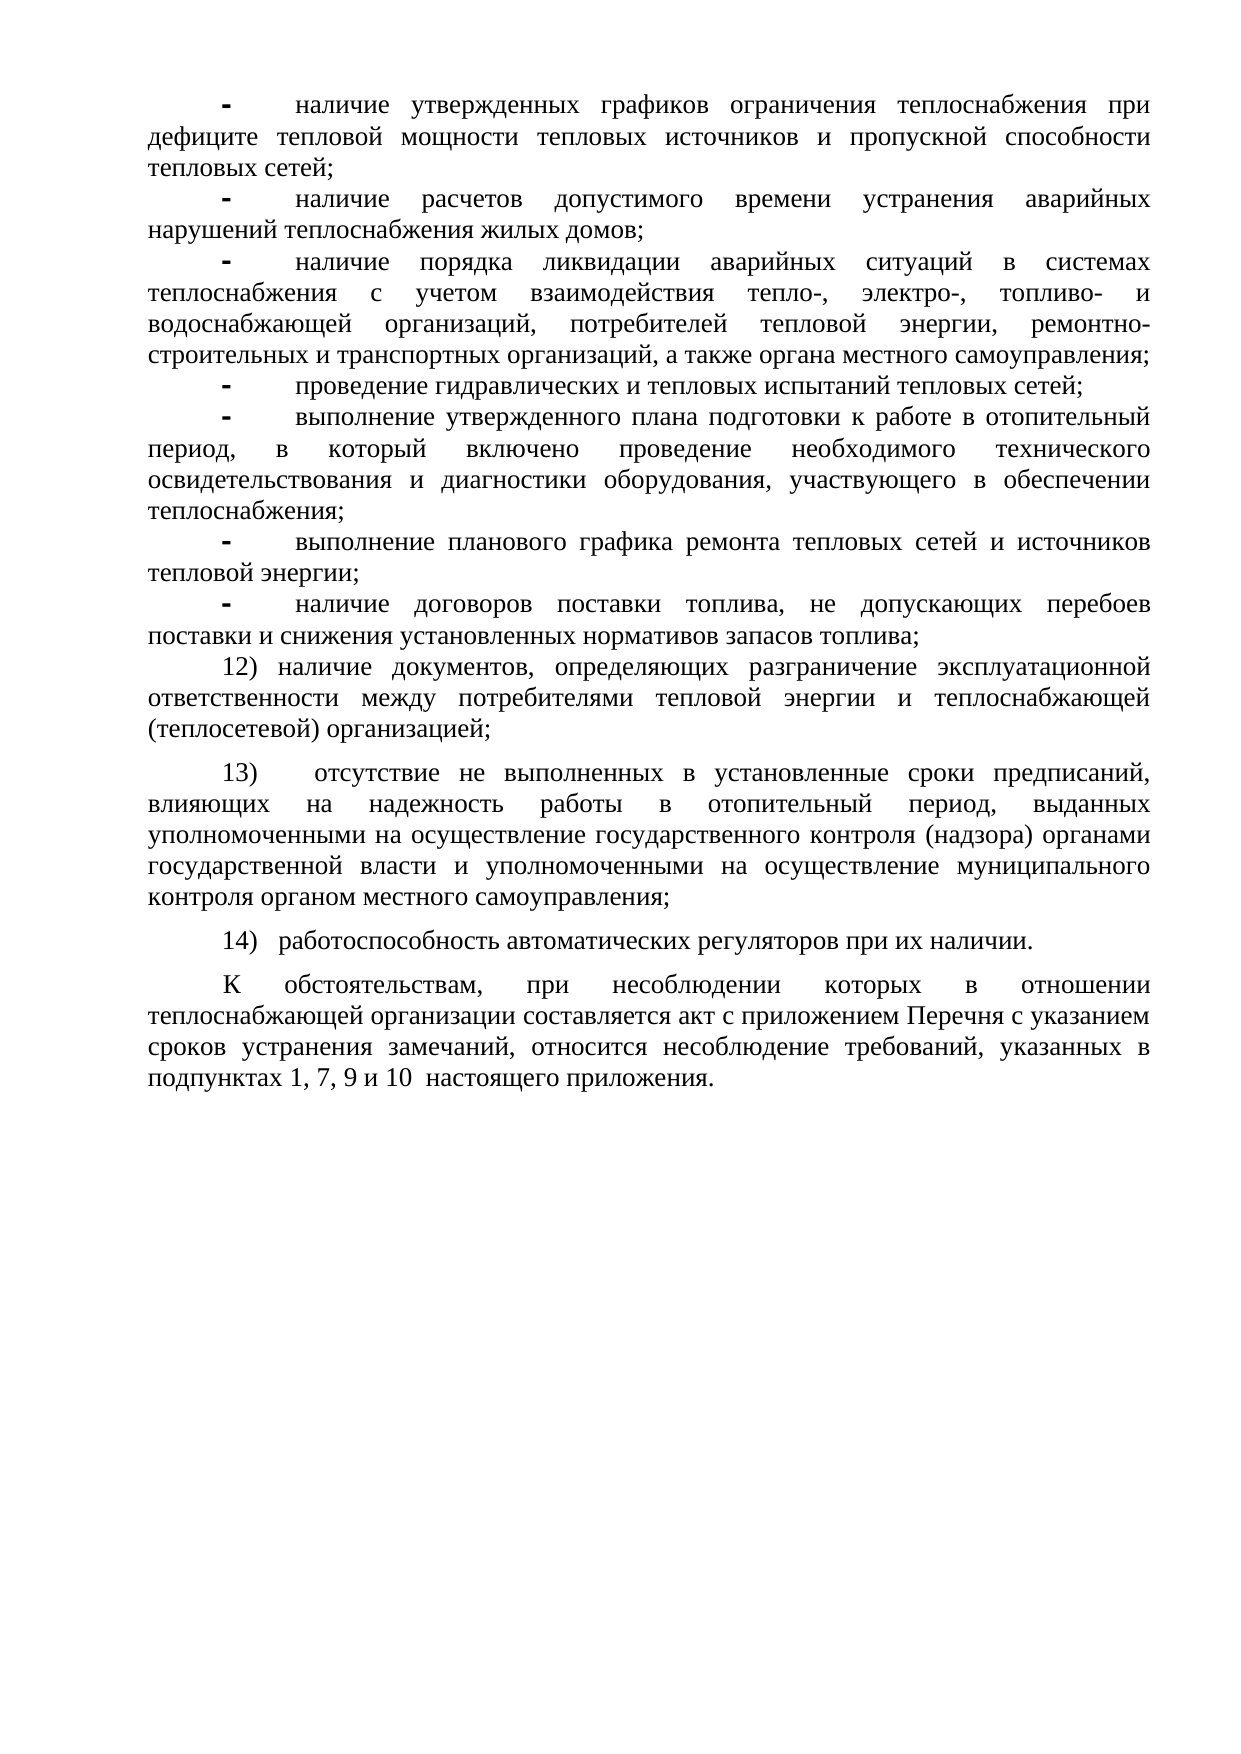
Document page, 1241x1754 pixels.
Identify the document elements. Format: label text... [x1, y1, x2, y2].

list выполнение утвержденного плана подготовки к работе в отопительный период, в который включено проведение необходимого технического освидетельствования и диагностики оборудования, участвующего в обеспечении теплоснабжения; [148, 401, 1152, 525]
text 12) наличие документов, определяющих разграничение эксплуатационной ответственности между потребителями тепловой энергии и теплоснабжающей (теплосетевой) организацией; [148, 650, 1152, 743]
list наличие договоров поставки топлива, не допускающих перебоев поставки и снижения установленных нормативов запасов топлива; [148, 588, 1152, 650]
list наличие утвержденных графиков ограничения теплоснабжения при дефиците тепловой мощности тепловых источников и пропускной способности тепловых сетей; [148, 89, 1152, 182]
list наличие порядка ликвидации аварийных ситуаций в системах теплоснабжения с учетом взаимодействия тепло-, электро-, топливо- и водоснабжающей организаций, потребителей тепловой энергии, ремонтно-строительных и транспортных организаций, а также органа местного самоуправления; [148, 244, 1152, 369]
list наличие расчетов допустимого времени устранения аварийных нарушений теплоснабжения жилых домов; [148, 182, 1152, 244]
list выполнение планового графика ремонта тепловых сетей и источников тепловой энергии; [148, 525, 1152, 588]
list проведение гидравлических и тепловых испытаний тепловых сетей; [148, 369, 1152, 401]
text К обстоятельствам, при несоблюдении которых в отношении теплоснабжающей организации составляется акт с приложением Перечня с указанием сроков устранения замечаний, относится несоблюдение требований, указанных в подпунктах 1, 7, 9 и 10 настоящего приложения. [148, 968, 1152, 1092]
text 13) отсутствие не выполненных в установленные сроки предписаний, влияющих на надежность работы в отопительный период, выданных уполномоченными на осуществление государственного контроля (надзора) органами государственной власти и уполномоченными на осуществление муниципального контроля органом местного самоуправления; [148, 756, 1152, 912]
text 14) работоспособность автоматических регуляторов при их наличии. [148, 924, 1152, 955]
